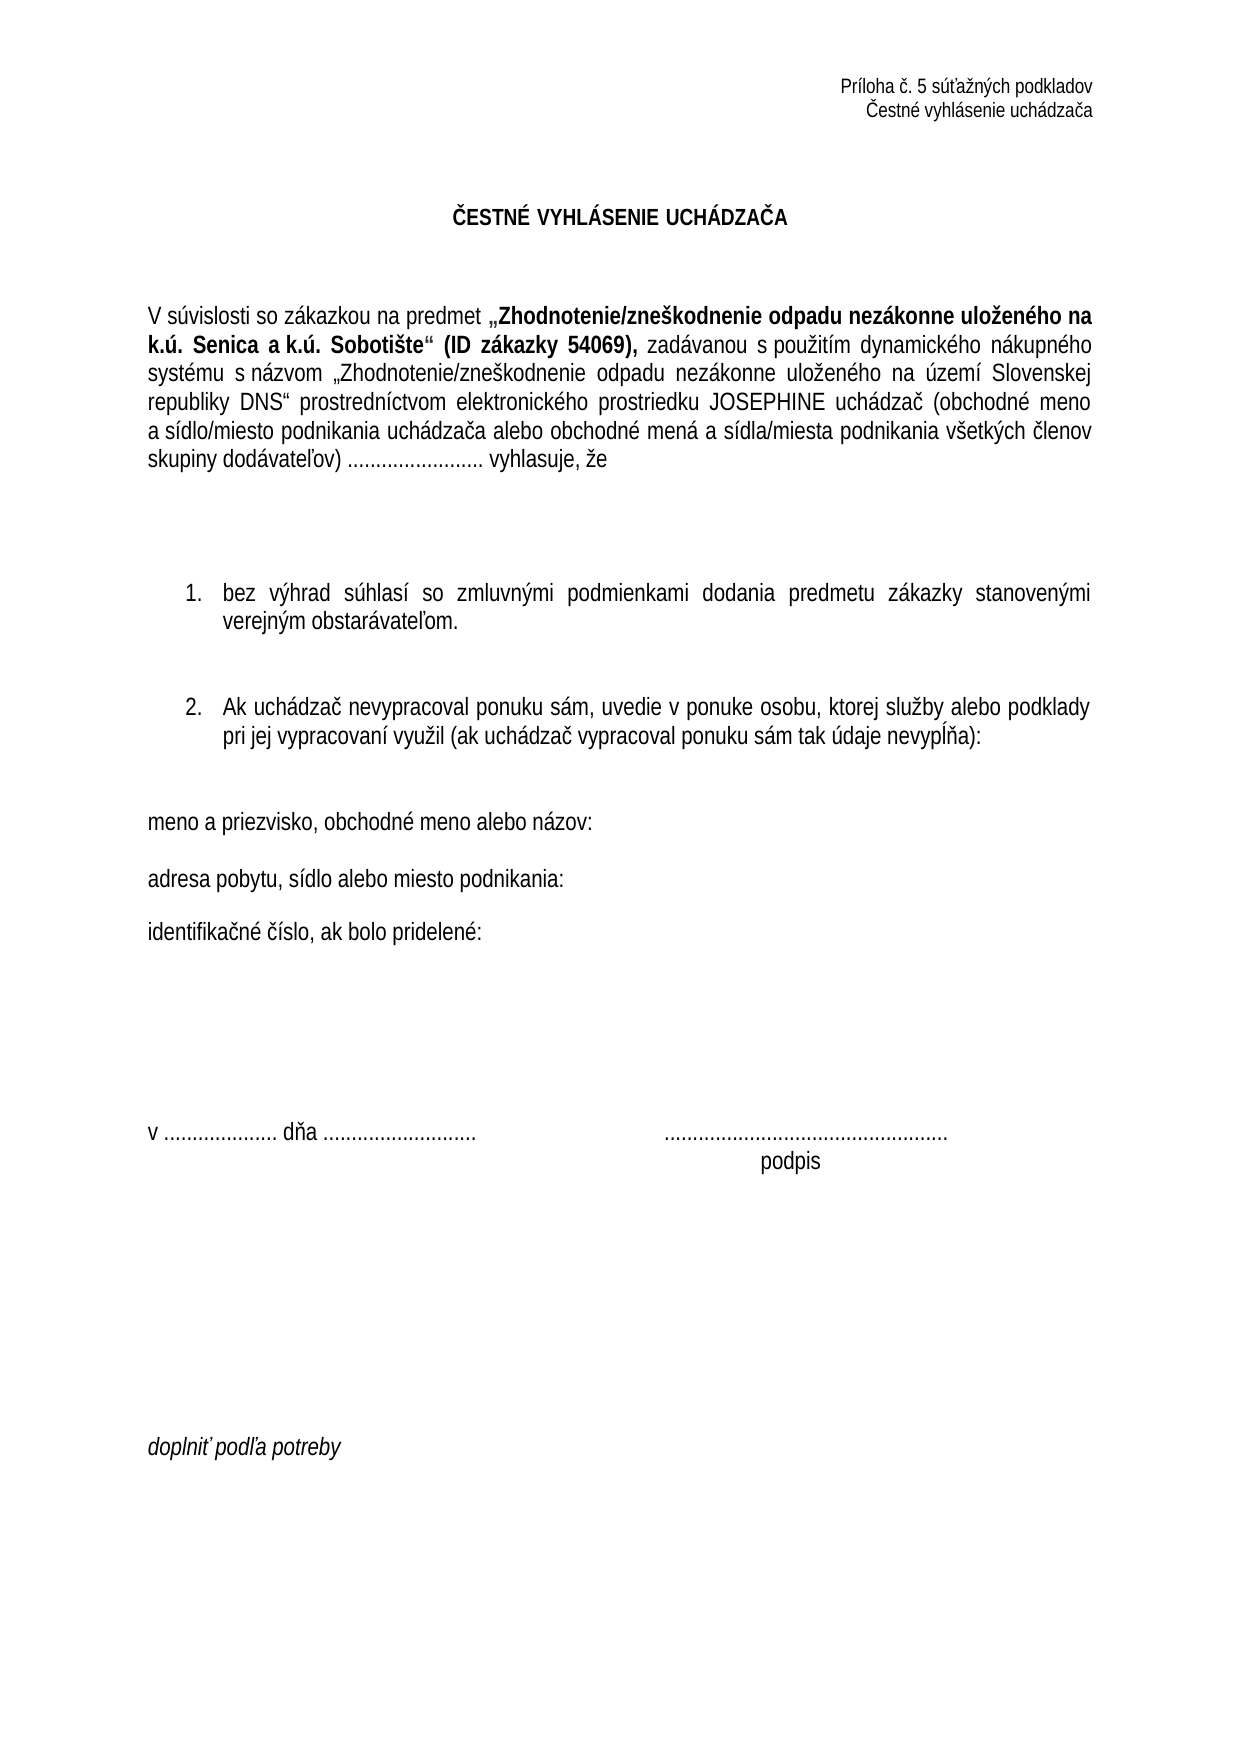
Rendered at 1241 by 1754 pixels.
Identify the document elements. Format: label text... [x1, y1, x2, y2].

text identifikačné číslo, ak bolo pridelené: [148, 917, 1093, 945]
text v .................... dňa ........................... .................................................. [148, 1117, 1093, 1146]
text meno a priezvisko, obchodné meno alebo názov: [148, 807, 1093, 836]
text doplniť podľa potreby [148, 1432, 1093, 1461]
text adresa pobytu, sídlo alebo miesto podnikania: [148, 864, 1093, 893]
text podpis [148, 1146, 1093, 1174]
text V súvislosti so zákazkou na predmet „Zhodnotenie/zneškodnenie odpadu nezákonne uloženého na k.ú. Senica a k.ú. Sobotište“ (ID zákazky 54069), zadávanou s použitím dynamického nákupného systému s názvom „Zhodnotenie/zneškodnenie odpadu nezákonne uloženého na území Slovenskej republiky DNS“ prostredníctvom elektronického prostriedku JOSEPHINE uchádzač (obchodné meno a sídlo/miesto podnikania uchádzača alebo obchodné mená a sídla/miesta podnikania všetkých členov skupiny dodávateľov) ........................ vyhlasuje, že [148, 301, 1093, 473]
subtitle čestné vyhlásenie uchádzača [148, 198, 1093, 231]
list bez výhrad súhlasí so zmluvnými podmienkami dodania predmetu zákazky stanovenými verejným obstarávateľom. [185, 578, 1093, 635]
list Ak uchádzač nevypracoval ponuku sám, uvedie v ponuke osobu, ktorej služby alebo podklady pri jej vypracovaní využil (ak uchádzač vypracoval ponuku sám tak údaje nevypĺňa): [185, 692, 1093, 749]
